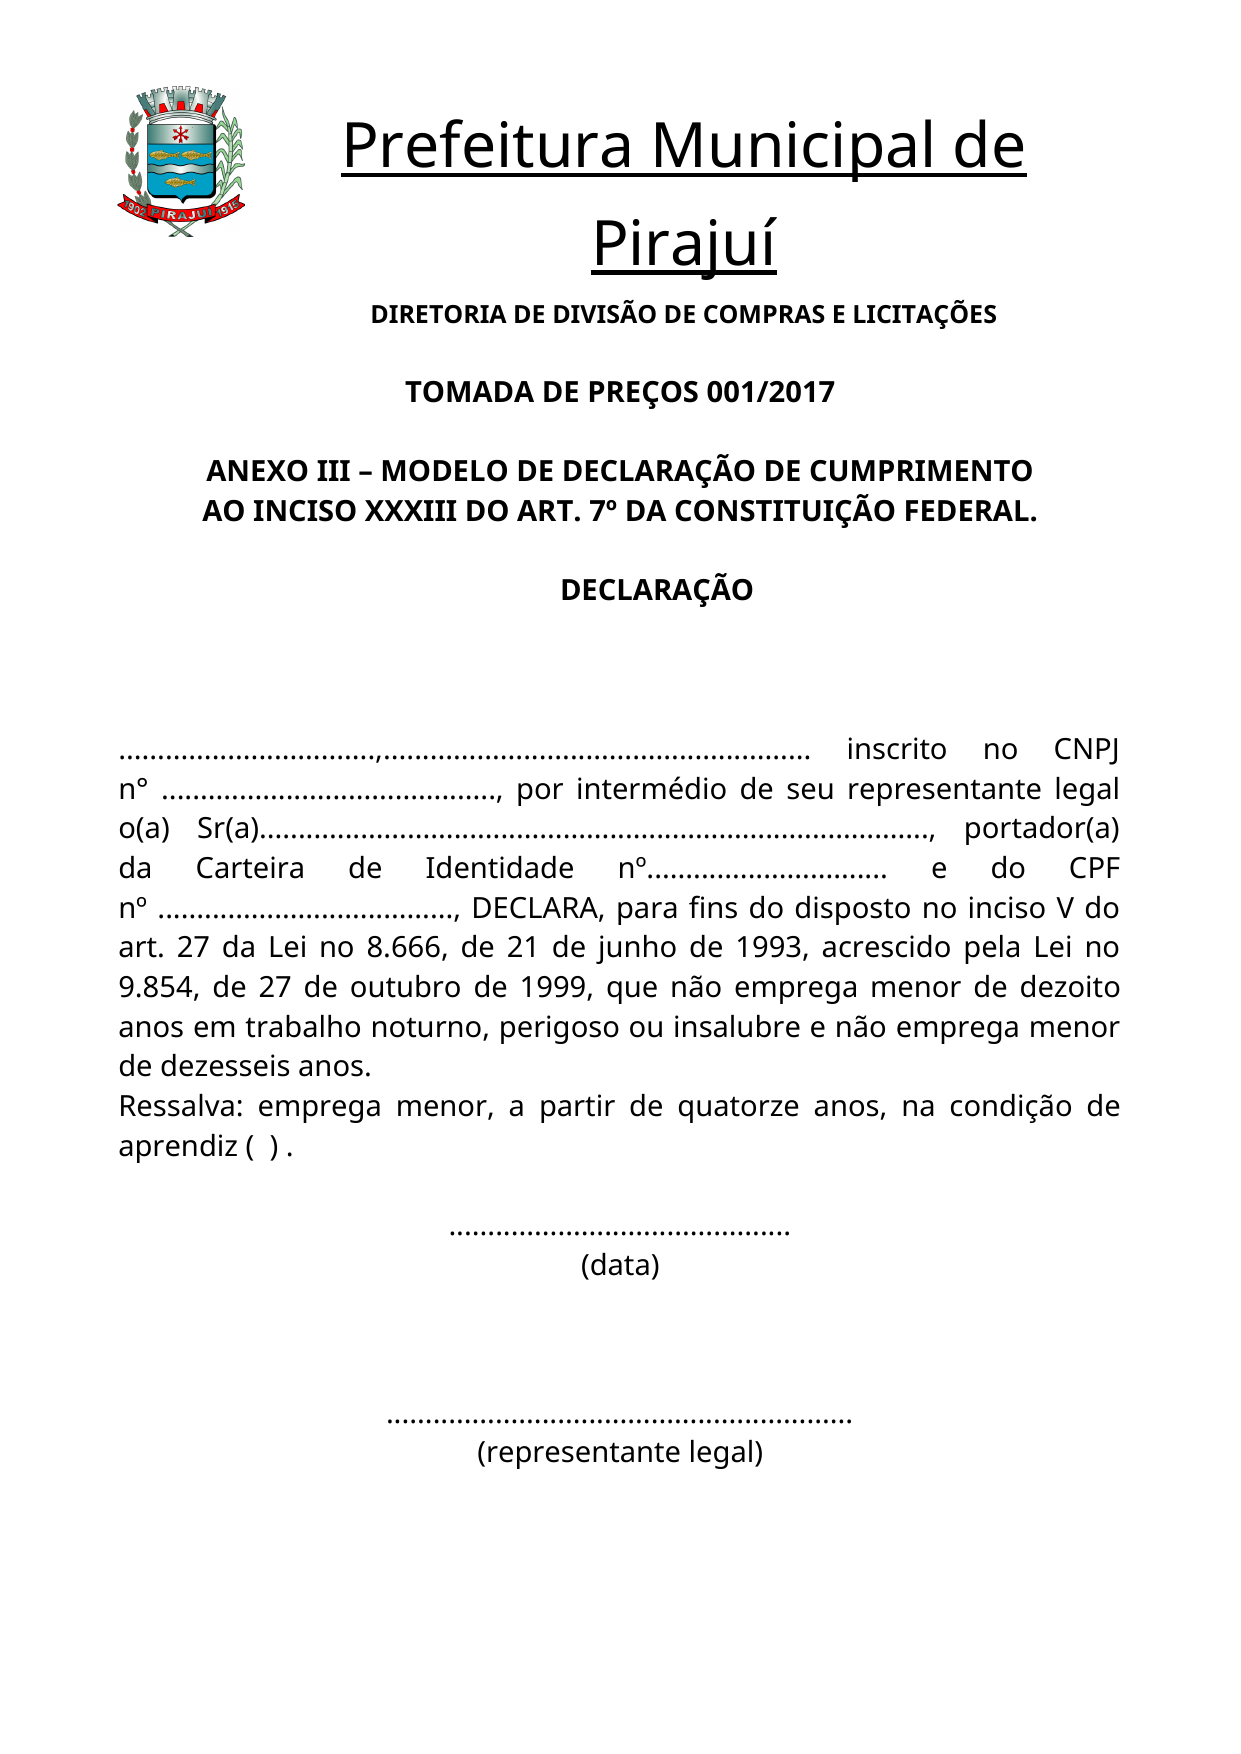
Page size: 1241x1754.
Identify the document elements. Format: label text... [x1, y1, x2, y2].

text AO INCISO XXXIII DO ART. 7º DA CONSTITUIÇÃO FEDERAL. [118, 490, 1122, 530]
text ANEXO III – MODELO DE DECLARAÇÃO DE CUMPRIMENTO [118, 450, 1122, 490]
text ............................................................ (representante legal) [118, 1352, 1122, 1471]
picture [117, 86, 245, 237]
text DECLARAÇÃO [118, 569, 1122, 609]
text Ressalva: emprega menor, a partir de quatorze anos, na condição de aprendiz ( ) . [118, 1085, 1122, 1165]
text ............................................ (data) [118, 1204, 1122, 1313]
text TOMADA DE PREÇOS 001/2017 [118, 371, 1122, 411]
text .................................,....................................................... inscrito no CNPJ n° ..........................................., por intermédio de seu representante legal o(a) Sr(a)......................................................................................, portador(a) da Carteira de Identidade nº............................... e do CPF nº ......................................, DECLARA, para fins do disposto no inciso V do art. 27 da Lei no 8.666, de 21 de junho de 1993, acrescido pela Lei no 9.854, de 27 de outubro de 1999, que não emprega menor de dezoito anos em trabalho noturno, perigoso ou insalubre e não emprega menor de dezesseis anos. [118, 688, 1122, 1085]
